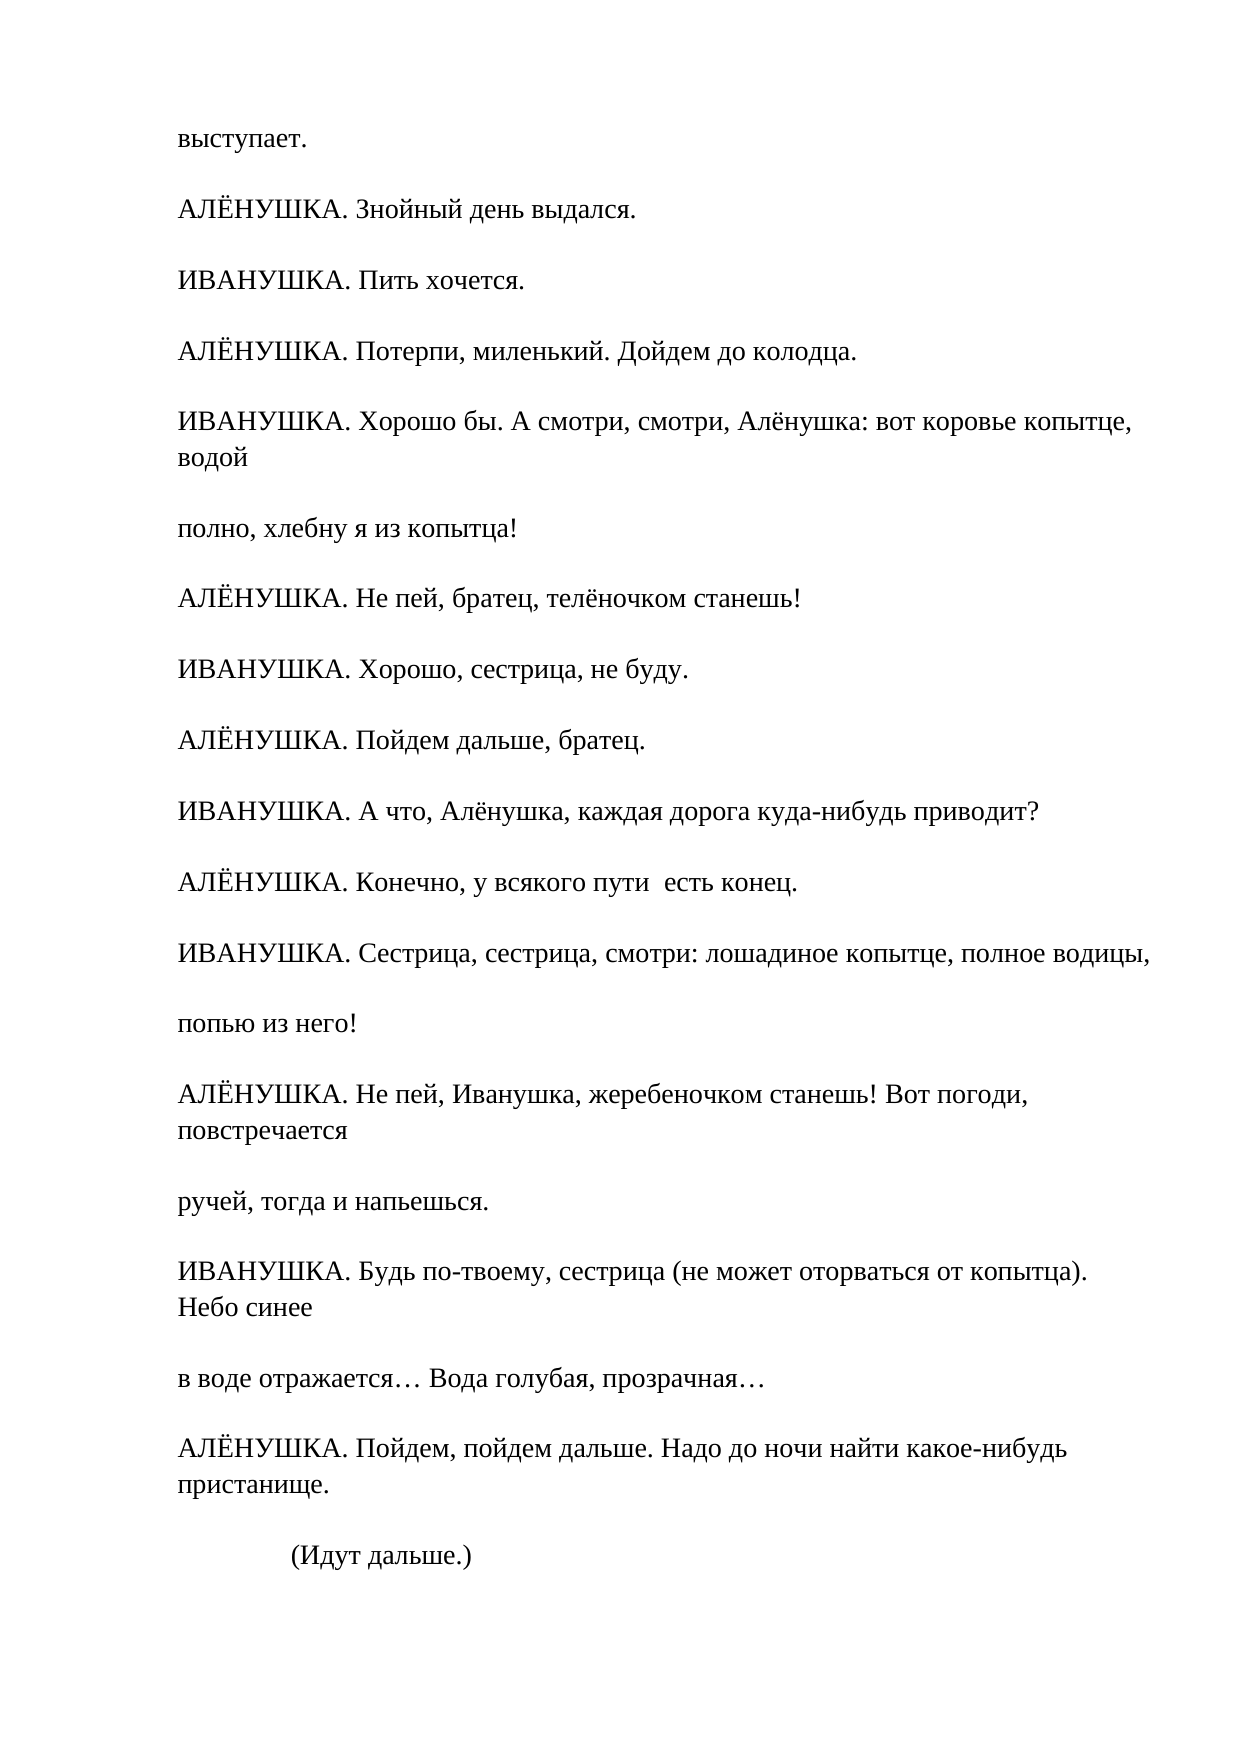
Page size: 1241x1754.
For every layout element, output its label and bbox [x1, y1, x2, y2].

text [177, 118, 1152, 1606]
